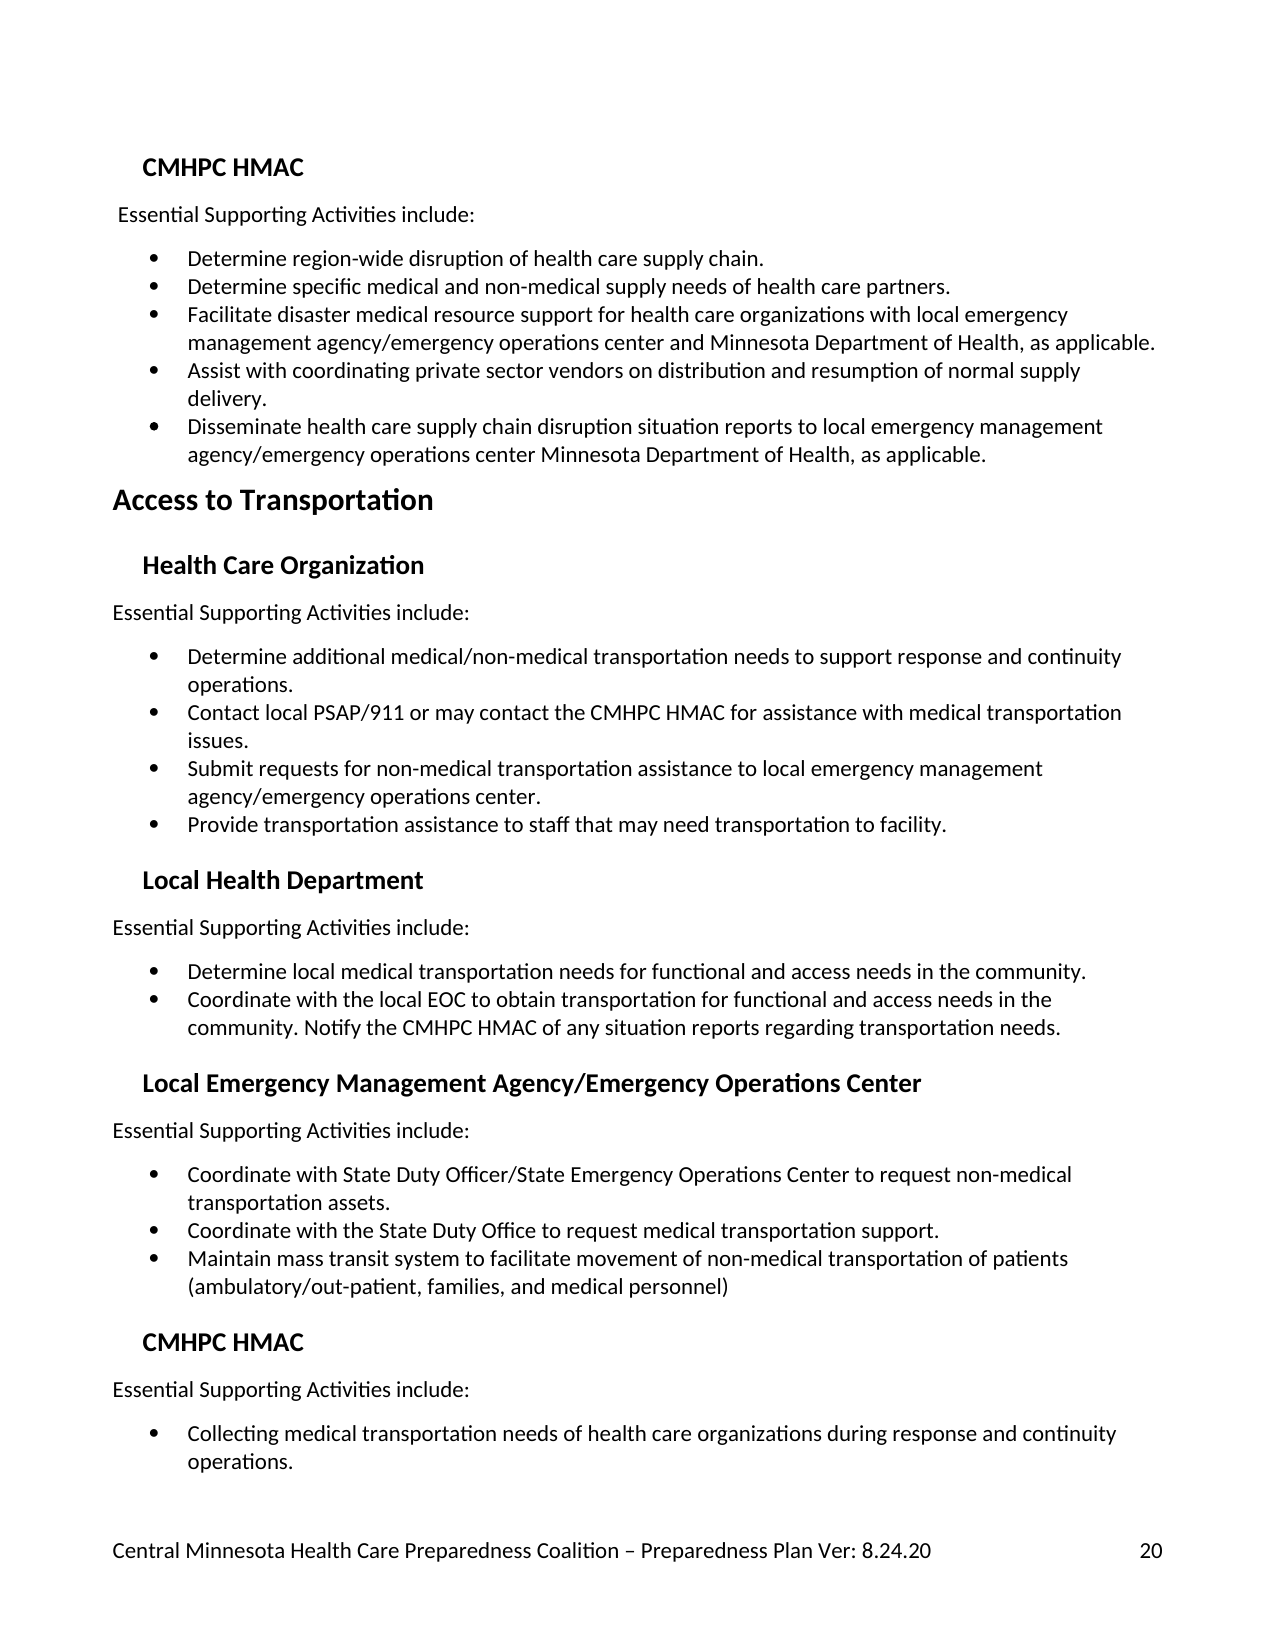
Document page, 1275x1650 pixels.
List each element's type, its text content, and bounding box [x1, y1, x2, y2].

list Maintain mass transit system to facilitate movement of non-medical transportation of patients (ambulatory/out-patient, families, and medical personnel) [150, 1244, 1162, 1300]
list Disseminate health care supply chain disruption situation reports to local emergency management agency/emergency operations center Minnesota Department of Health, as applicable. [150, 412, 1162, 468]
list Submit requests for non-medical transportation assistance to local emergency management agency/emergency operations center. [150, 754, 1162, 811]
subtitle CMHPC HMAC [142, 150, 1162, 183]
text Essential Supporting Activities include: [112, 1116, 1162, 1144]
list Determine additional medical/non-medical transportation needs to support response and continuity operations. [150, 642, 1162, 698]
list Determine specific medical and non-medical supply needs of health care partners. [150, 272, 1162, 300]
list Facilitate disaster medical resource support for health care organizations with local emergency management agency/emergency operations center and Minnesota Department of Health, as applicable. [150, 300, 1162, 356]
list Assist with coordinating private sector vendors on distribution and resumption of normal supply delivery. [150, 356, 1162, 412]
list Determine local medical transportation needs for functional and access needs in the community. [150, 957, 1162, 985]
list Coordinate with State Duty Officer/State Emergency Operations Center to request non-medical transportation assets. [150, 1160, 1162, 1216]
text Essential Supporting Activities include: [112, 1375, 1162, 1403]
subtitle CMHPC HMAC [142, 1325, 1162, 1358]
list Provide transportation assistance to staff that may need transportation to facility. [150, 811, 1162, 838]
list Determine region-wide disruption of health care supply chain. [150, 244, 1162, 272]
subtitle Local Emergency Management Agency/Emergency Operations Center [142, 1066, 1162, 1099]
subtitle Local Health Department [142, 863, 1162, 897]
subtitle Access to Transportation [112, 481, 1162, 519]
list Contact local PSAP/911 or may contact the CMHPC HMAC for assistance with medical transportation issues. [150, 698, 1162, 754]
list Collecting medical transportation needs of health care organizations during response and continuity operations. [150, 1419, 1162, 1475]
list Coordinate with the State Duty Office to request medical transportation support. [150, 1216, 1162, 1244]
list Coordinate with the local EOC to obtain transportation for functional and access needs in the community. Notify the CMHPC HMAC of any situation reports regarding transportation needs. [150, 985, 1162, 1041]
text Essential Supporting Activities include: [112, 200, 1162, 228]
subtitle Health Care Organization [142, 548, 1162, 582]
text Essential Supporting Activities include: [112, 598, 1162, 626]
text Essential Supporting Activities include: [112, 913, 1162, 941]
